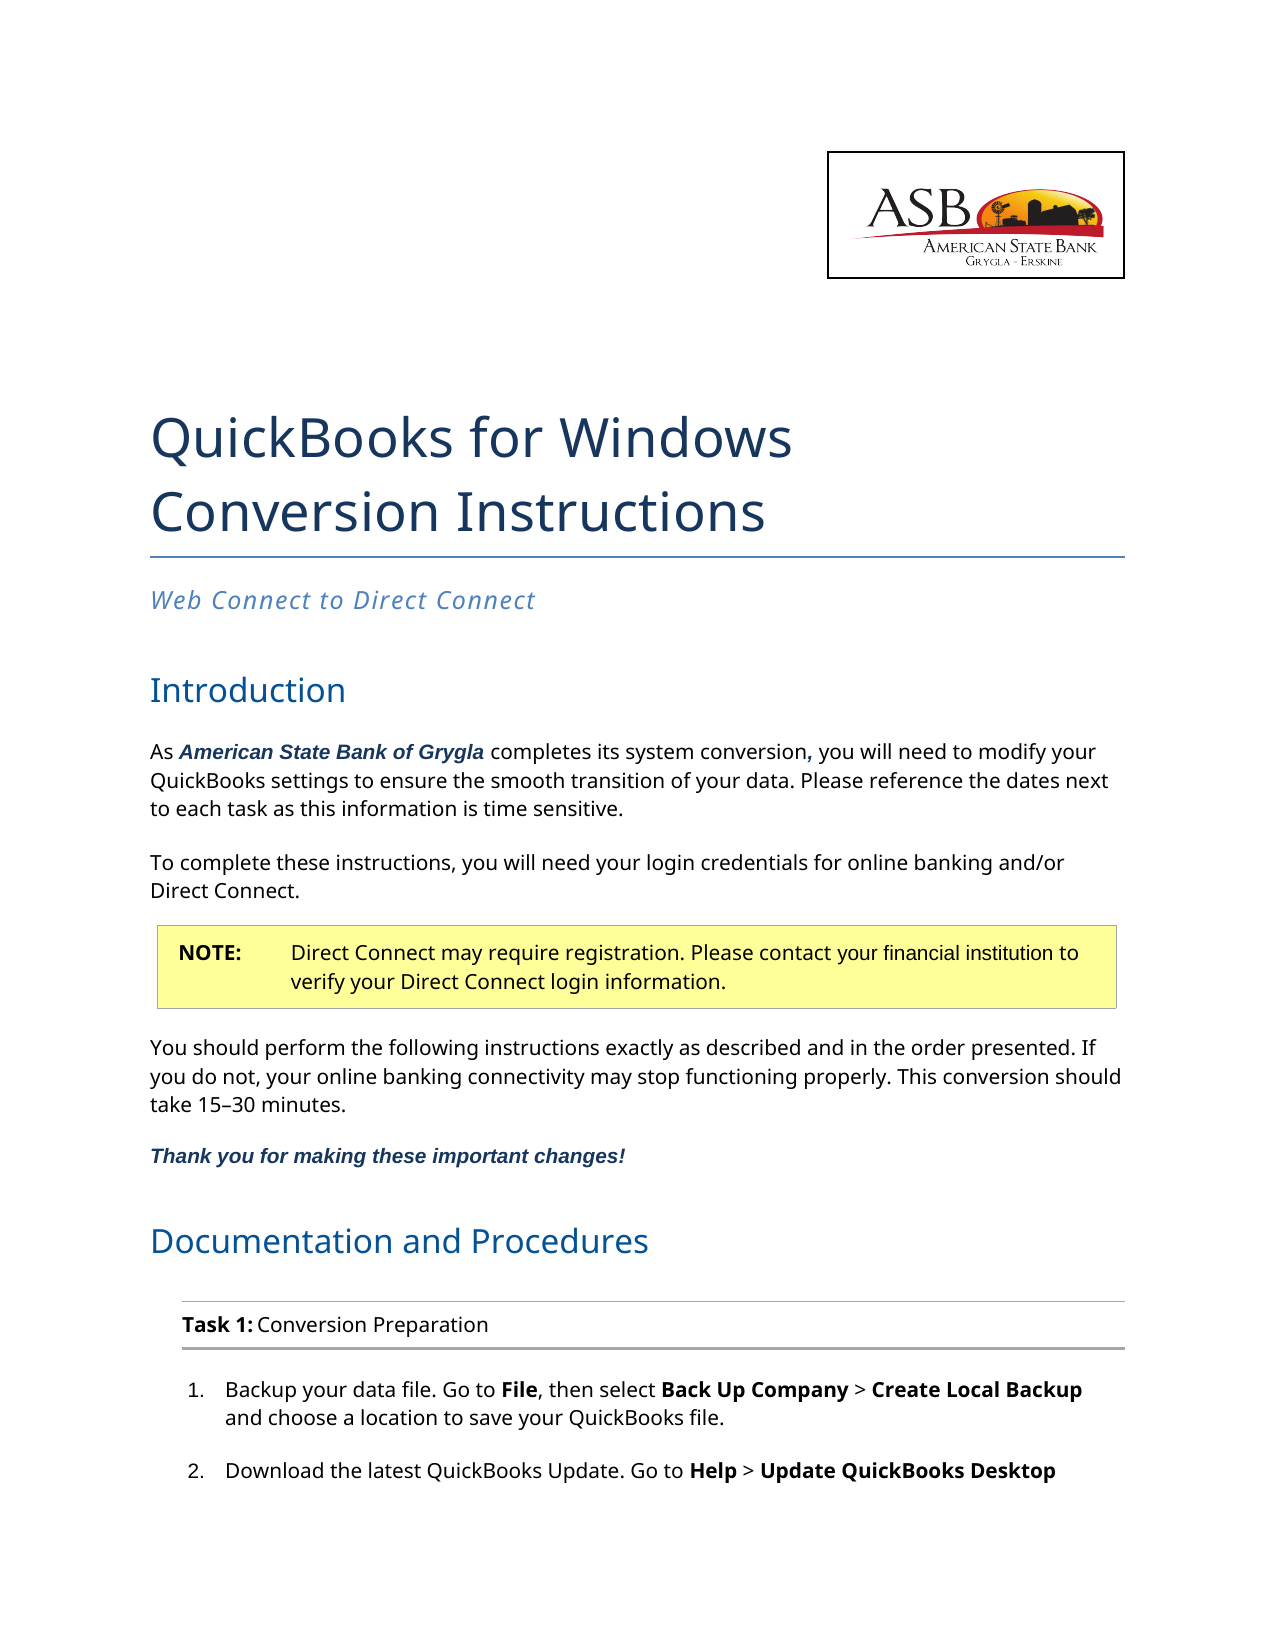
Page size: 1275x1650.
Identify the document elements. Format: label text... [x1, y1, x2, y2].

text Conversion Preparation [182, 1302, 1125, 1347]
text Thank you for making these important changes! [150, 1144, 1125, 1168]
text Documentation and Procedures [150, 1218, 1125, 1263]
subtitle Web Connect to Direct Connect [150, 583, 1125, 617]
list Download the latest QuickBooks Update. Go to Help > Update QuickBooks Desktop [187, 1457, 1125, 1485]
title QuickBooks for Windows [150, 400, 1125, 474]
title Conversion Instructions [150, 474, 1125, 556]
text To complete these instructions, you will need your login credentials for online banking and/or Direct Connect. [150, 848, 1125, 904]
picture [843, 184, 1108, 270]
list Backup your data file. Go to File, then select Back Up Company > Create Local Backup and choose a location to save your QuickBooks file. [187, 1375, 1125, 1432]
text Introduction [150, 667, 1125, 712]
text As American State Bank of Grygla completes its system conversion, you will need to modify your QuickBooks settings to ensure the smooth transition of your data. Please reference the dates next to each task as this information is time sensitive. [150, 737, 1125, 823]
text You should perform the following instructions exactly as described and in the order presented. If you do not, your online banking connectivity may stop functioning properly. This conversion should take 15–30 minutes. [150, 1033, 1125, 1119]
list Direct Connect may require registration. Please contact your financial institution to verify your Direct Connect login information. [158, 926, 1116, 1008]
